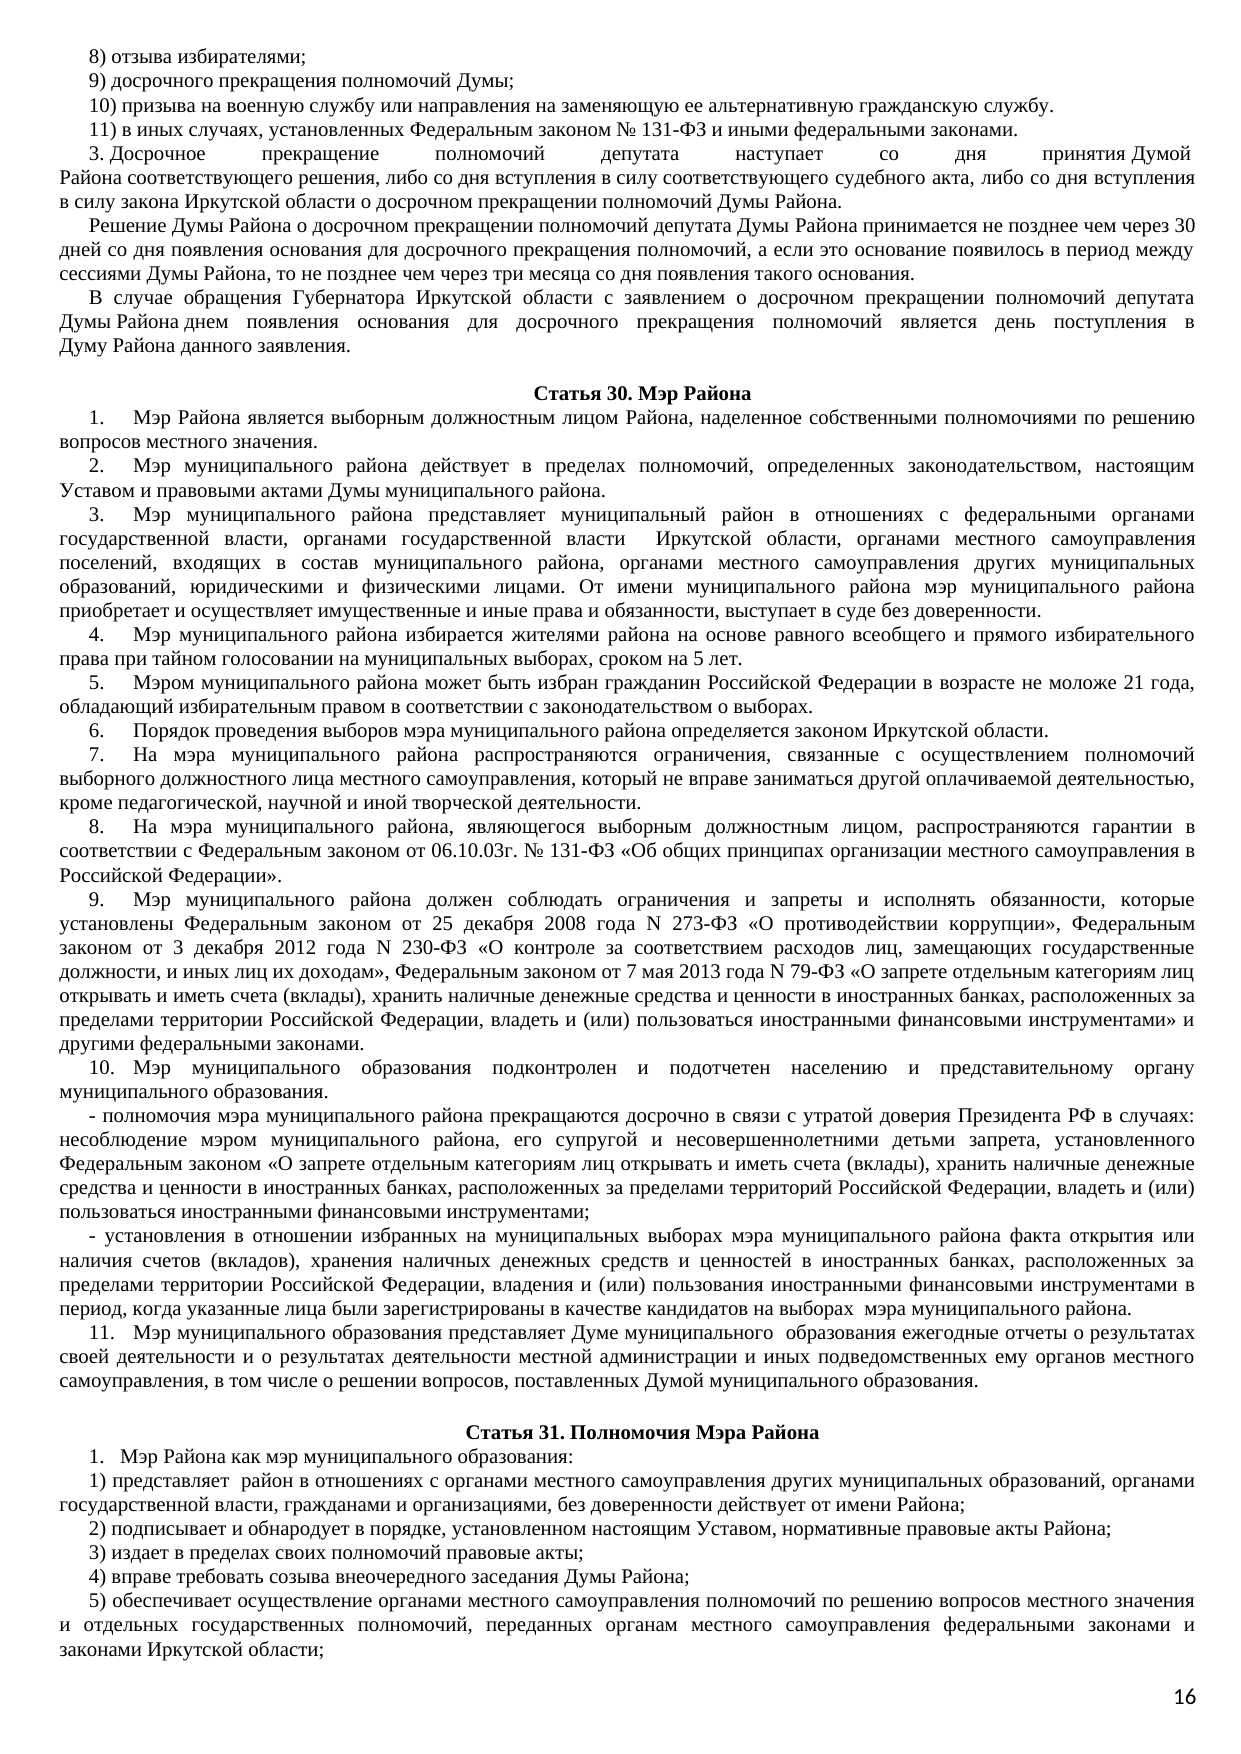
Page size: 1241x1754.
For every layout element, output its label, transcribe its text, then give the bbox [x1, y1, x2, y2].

text Решение Думы Района о досрочном прекращении полномочий депутата Думы Района принимается не позднее чем через 30 дней со дня появления основания для досрочного прекращения полномочий, а если это основание появилось в период между сессиями Думы Района, то не позднее чем через три месяца со дня появления такого основания. [59, 213, 1196, 285]
text 5) обеспечивает осуществление органами местного самоуправления полномочий по решению вопросов местного значения и отдельных государственных полномочий, переданных органам местного самоуправления федеральными законами и законами Иркутской области; [59, 1588, 1196, 1661]
list На мэра муниципального района, являющегося выборным должностным лицом, распространяются гарантии в соответствии с Федеральным законом от 06.10.03г. № 131-ФЗ «Об общих принципах организации местного самоуправления в Российской Федерации». [59, 814, 1196, 887]
text Статья 30. Мэр Района [59, 381, 1196, 405]
list На мэра муниципального района распространяются ограничения, связанные с осуществлением полномочий выборного должностного лица местного самоуправления, который не вправе заниматься другой оплачиваемой деятельностью, кроме педагогической, научной и иной творческой деятельности. [59, 742, 1196, 814]
text Статья 31. Полномочия Мэра Района [59, 1420, 1196, 1444]
list Мэр муниципального образования представляет Думе муниципального образования ежегодные отчеты о результатах своей деятельности и о результатах деятельности местной администрации и иных подведомственных ему органов местного самоуправления, в том числе о решении вопросов, поставленных Думой муниципального образования. [59, 1320, 1196, 1392]
text 1. Мэр Района как мэр муниципального образования: [59, 1444, 1196, 1468]
text - установления в отношении избранных на муниципальных выборах мэра муниципального района факта открытия или наличия счетов (вкладов), хранения наличных денежных средств и ценностей в иностранных банках, расположенных за пределами территории Российской Федерации, владения и (или) пользования иностранными финансовыми инструментами в период, когда указанные лица были зарегистрированы в качестве кандидатов на выборах мэра муниципального района. [59, 1223, 1196, 1320]
text 2) подписывает и обнародует в порядке, установленном настоящим Уставом, нормативные правовые акты Района; [59, 1516, 1196, 1540]
text 1) представляет район в отношениях с органами местного самоуправления других муниципальных образований, органами государственной власти, гражданами и организациями, без доверенности действует от имени Района; [59, 1468, 1196, 1516]
text 8) отзыва избирателями; [59, 44, 1196, 68]
list Мэр муниципального района должен соблюдать ограничения и запреты и исполнять обязанности, которые установлены Федеральным законом от 25 декабря 2008 года N 273-ФЗ «О противодействии коррупции», Федеральным законом от 3 декабря 2012 года N 230-ФЗ «О контроле за соответствием расходов лиц, замещающих государственные должности, и иных лиц их доходам», Федеральным законом от 7 мая 2013 года N 79-ФЗ «О запрете отдельным категориям лиц открывать и иметь счета (вклады), хранить наличные денежные средства и ценности в иностранных банках, расположенных за пределами территории Российской Федерации, владеть и (или) пользоваться иностранными финансовыми инструментами» и другими федеральными законами. [59, 887, 1196, 1055]
list Мэром муниципального района может быть избран гражданин Российской Федерации в возрасте не моложе 21 года, обладающий избирательным правом в соответствии с законодательством о выборах. [59, 670, 1196, 718]
list Мэр муниципального образования подконтролен и подотчетен населению и представительному органу муниципального образования. [59, 1055, 1196, 1103]
list Мэр муниципального района действует в пределах полномочий, определенных законодательством, настоящим Уставом и правовыми актами Думы муниципального района. [59, 453, 1196, 502]
text - полномочия мэра муниципального района прекращаются досрочно в связи с утратой доверия Президента РФ в случаях: несоблюдение мэром муниципального района, его супругой и несовершеннолетними детьми запрета, установленного Федеральным законом «О запрете отдельным категориям лиц открывать и иметь счета (вклады), хранить наличные денежные средства и ценности в иностранных банках, расположенных за пределами территорий Российской Федерации, владеть и (или) пользоваться иностранными финансовыми инструментами; [59, 1103, 1196, 1223]
text 4) вправе требовать созыва внеочередного заседания Думы Района; [59, 1564, 1196, 1588]
text 3) издает в пределах своих полномочий правовые акты; [59, 1540, 1196, 1564]
text 3. Досрочное прекращение полномочий депутата наступает со дня принятия Думой Района соответствующего решения, либо со дня вступления в силу соответствующего судебного акта, либо со дня вступления в силу закона Иркутской области о досрочном прекращении полномочий Думы Района. [59, 141, 1196, 213]
text 11) в иных случаях, установленных Федеральным законом № 131-ФЗ и иными федеральными законами. [59, 117, 1196, 141]
list Мэр муниципального района представляет муниципальный район в отношениях с федеральными органами государственной власти, органами государственной власти Иркутской области, органами местного самоуправления поселений, входящих в состав муниципального района, органами местного самоуправления других муниципальных образований, юридическими и физическими лицами. От имени муниципального района мэр муниципального района приобретает и осуществляет имущественные и иные права и обязанности, выступает в суде без доверенности. [59, 502, 1196, 622]
text 10) призыва на военную службу или направления на заменяющую ее альтернативную гражданскую службу. [59, 92, 1196, 117]
list Мэр муниципального района избирается жителями района на основе равного всеобщего и прямого избирательного права при тайном голосовании на муниципальных выборах, сроком на 5 лет. [59, 622, 1196, 670]
list Мэр Района является выборным должностным лицом Района, наделенное собственными полномочиями по решению вопросов местного значения. [59, 405, 1196, 453]
list Порядок проведения выборов мэра муниципального района определяется законом Иркутской области. [59, 718, 1196, 742]
text 9) досрочного прекращения полномочий Думы; [59, 68, 1196, 92]
text В случае обращения Губернатора Иркутской области с заявлением о досрочном прекращении полномочий депутата Думы Района днем появления основания для досрочного прекращения полномочий является день поступления в Думу Района данного заявления. [59, 285, 1196, 357]
